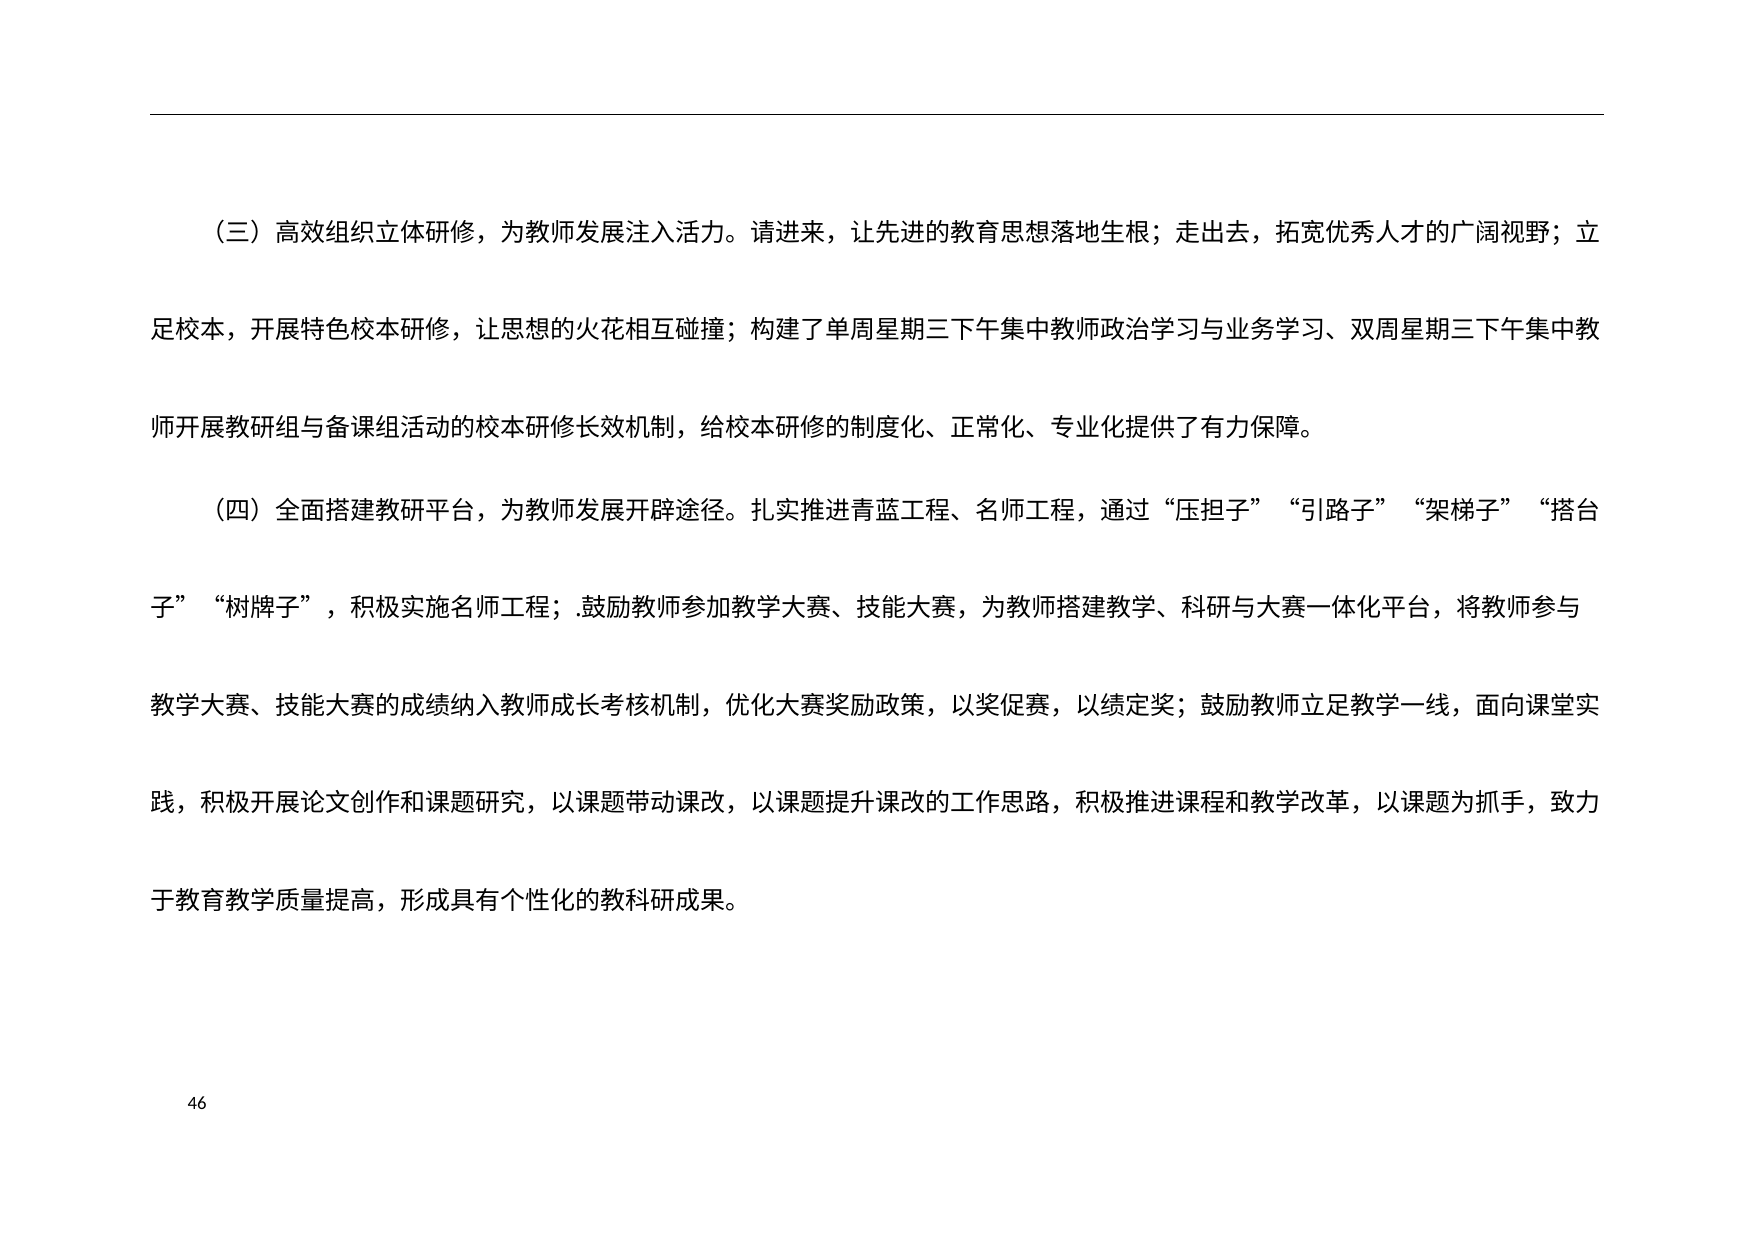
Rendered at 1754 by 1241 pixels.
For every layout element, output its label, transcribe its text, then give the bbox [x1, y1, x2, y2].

text （四）全面搭建教研平台，为教师发展开辟途径。扎实推进青蓝工程、名师工程，通过“压担子”“引路子”“架梯子”“搭台子”“树牌子”，积极实施名师工程；.鼓励教师参加教学大赛、技能大赛，为教师搭建教学、科研与大赛一体化平台，将教师参与教学大赛、技能大赛的成绩纳入教师成长考核机制，优化大赛奖励政策，以奖促赛，以绩定奖；鼓励教师立足教学一线，面向课堂实践，积极开展论文创作和课题研究，以课题带动课改，以课题提升课改的工作思路，积极推进课程和教学改革，以课题为抓手，致力于教育教学质量提高，形成具有个性化的教科研成果。 [150, 476, 1604, 931]
text （三）高效组织立体研修，为教师发展注入活力。请进来，让先进的教育思想落地生根；走出去，拓宽优秀人才的广阔视野；立足校本，开展特色校本研修，让思想的火花相互碰撞；构建了单周星期三下午集中教师政治学习与业务学习、双周星期三下午集中教师开展教研组与备课组活动的校本研修长效机制，给校本研修的制度化、正常化、专业化提供了有力保障。 [150, 198, 1604, 458]
